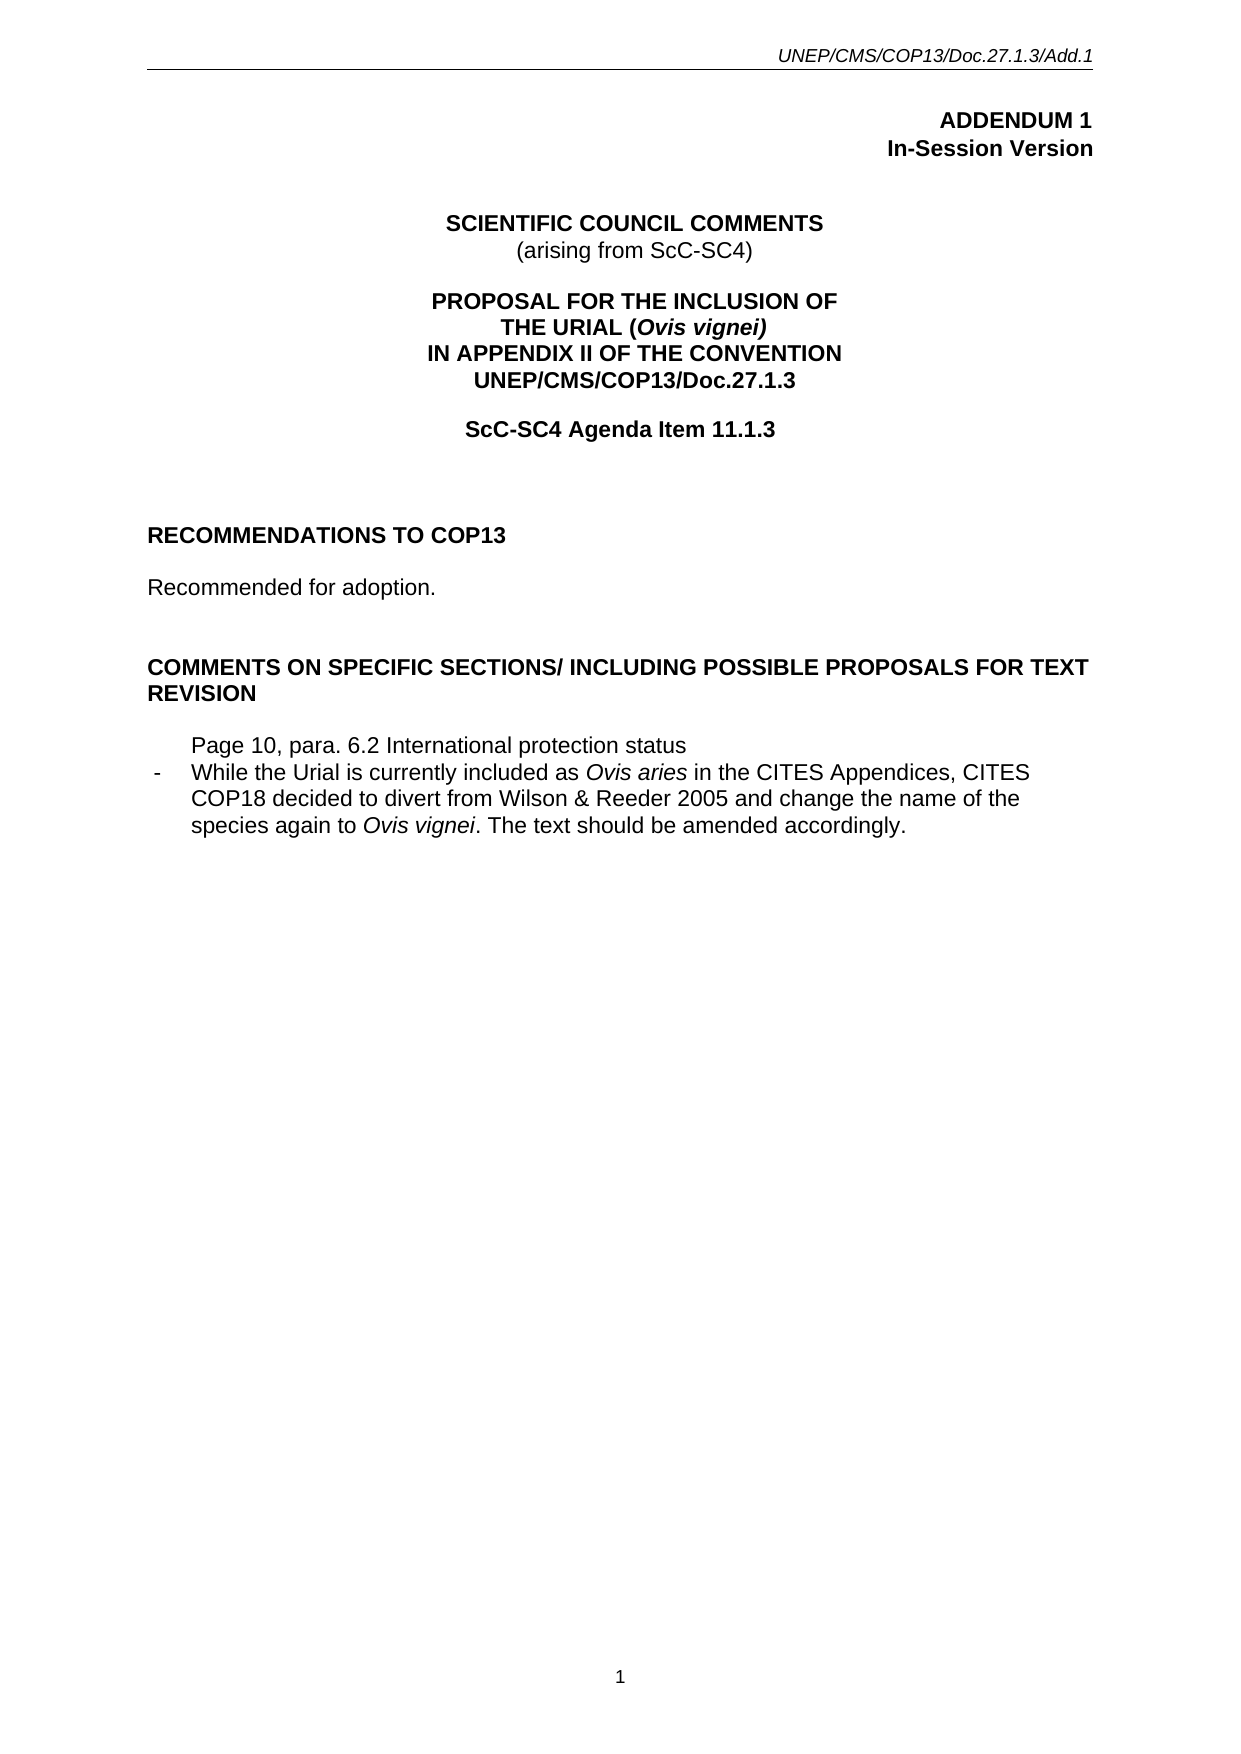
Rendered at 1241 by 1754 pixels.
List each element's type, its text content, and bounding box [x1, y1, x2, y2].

text ScC-SC4 Agenda Item 11.1.3 [147, 416, 1093, 443]
text COMMENTS ON SPECIFIC SECTIONS/ INCLUDING POSSIBLE PROPOSALS FOR TEXT REVISION [147, 653, 1093, 706]
subtitle PROPOSAL FOR THE INCLUSION OF [138, 288, 1132, 312]
subtitle UNEP/CMS/COP13/Doc.27.1.3 [138, 365, 1132, 393]
subtitle IN APPENDIX II OF THE CONVENTION [138, 339, 1132, 365]
list Page 10, para. 6.2 International protection status [191, 732, 1093, 759]
text Recommended for adoption. [147, 574, 1093, 601]
list While the Urial is currently included as Ovis aries in the CITES Appendices, CITES COP18 decided to divert from Wilson & Reeder 2005 and change the name of the species again to Ovis vignei. The text should be amended accordingly. [153, 759, 1093, 838]
text In-Session Version [147, 135, 1093, 161]
subtitle ADDENDUM 1 [138, 107, 1092, 133]
text RECOMMENDATIONS TO COP13 [147, 522, 1093, 548]
subtitle SCIENTIFIC COUNCIL COMMENTS [138, 210, 1132, 235]
subtitle THE URIAL (Ovis vignei) [138, 312, 1132, 339]
subtitle (arising from ScC-SC4) [138, 235, 1132, 263]
